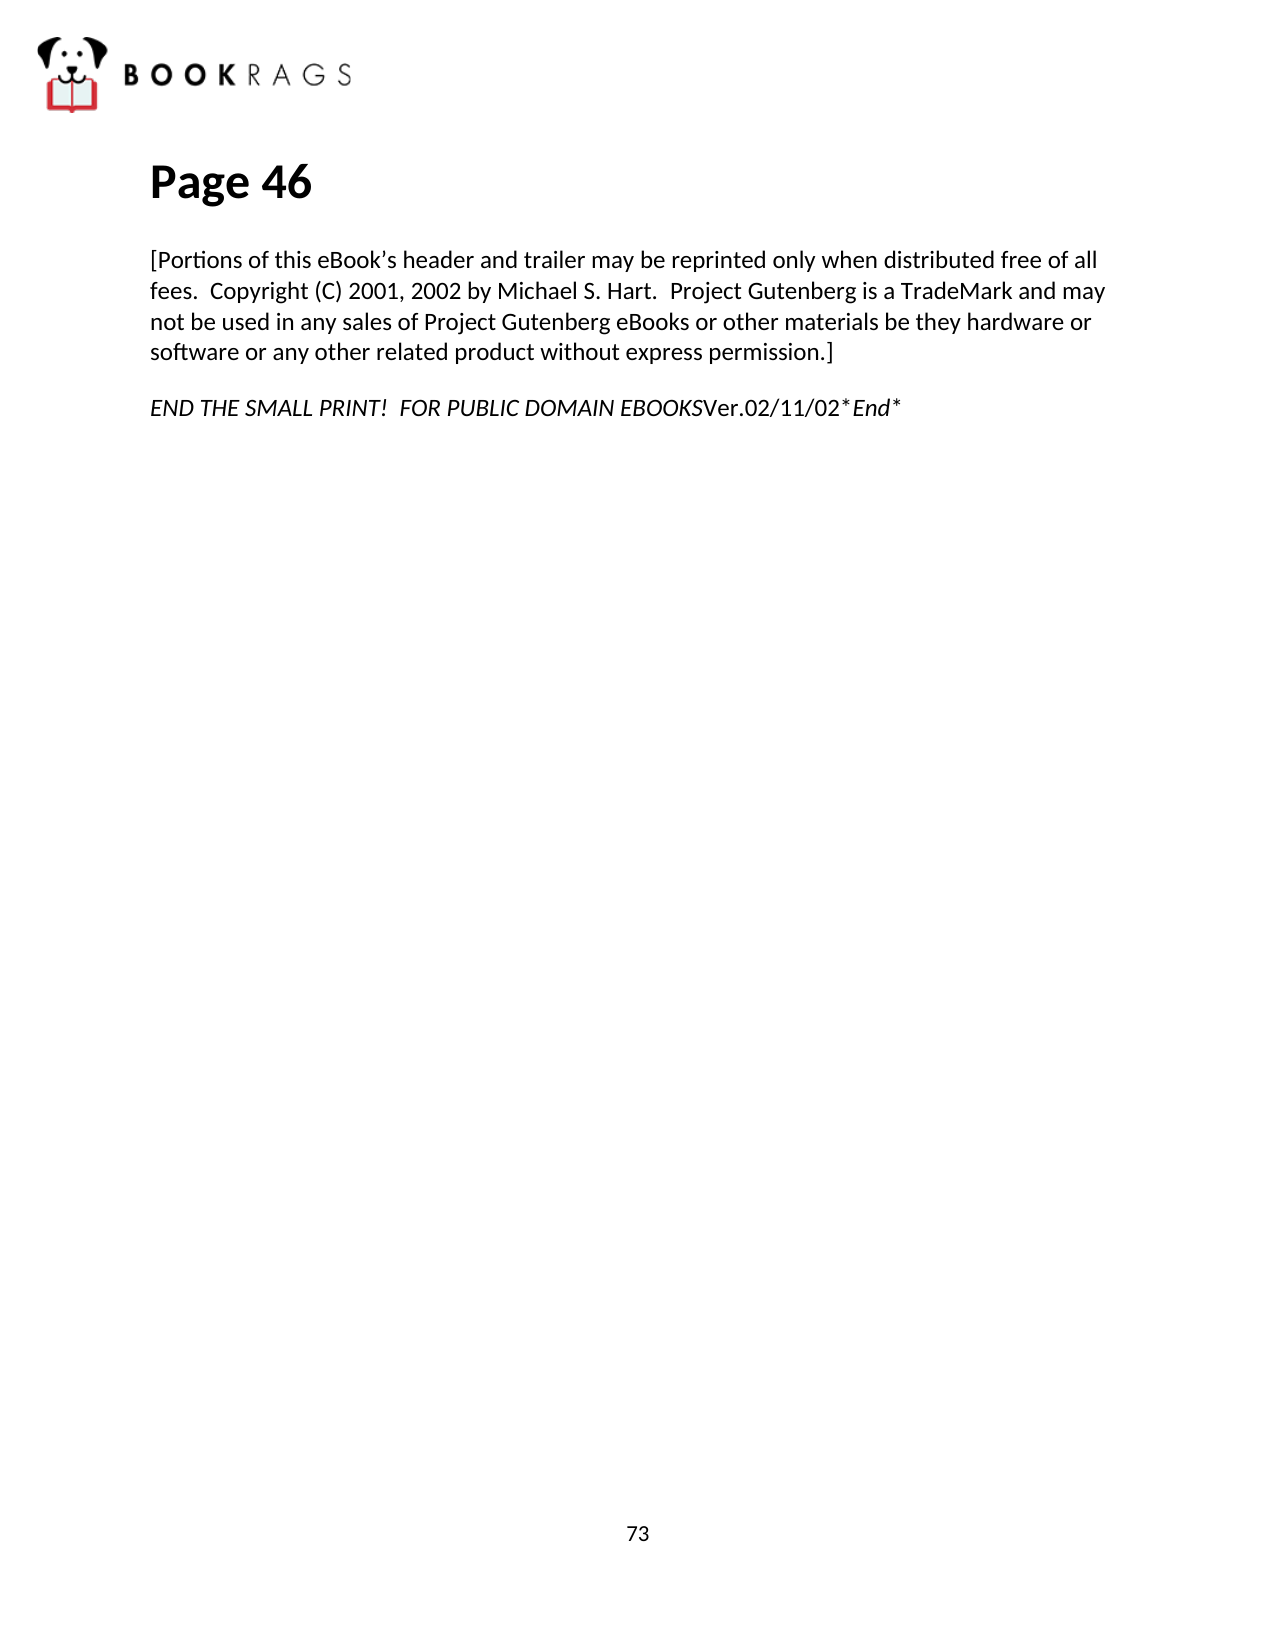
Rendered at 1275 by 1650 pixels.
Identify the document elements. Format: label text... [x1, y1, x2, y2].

text [Portions of this eBook’s header and trailer may be reprinted only when distributed free of all fees. Copyright (C) 2001, 2002 by Michael S. Hart. Project Gutenberg is a TradeMark and may not be used in any sales of Project Gutenberg eBooks or other materials be they hardware or software or any other related product without express permission.] [150, 244, 1125, 367]
picture [37, 37, 351, 113]
text Page 46 [150, 150, 1125, 211]
text END THE SMALL PRINT! FOR PUBLIC DOMAIN EBOOKSVer.02/11/02*End* [150, 392, 1125, 422]
